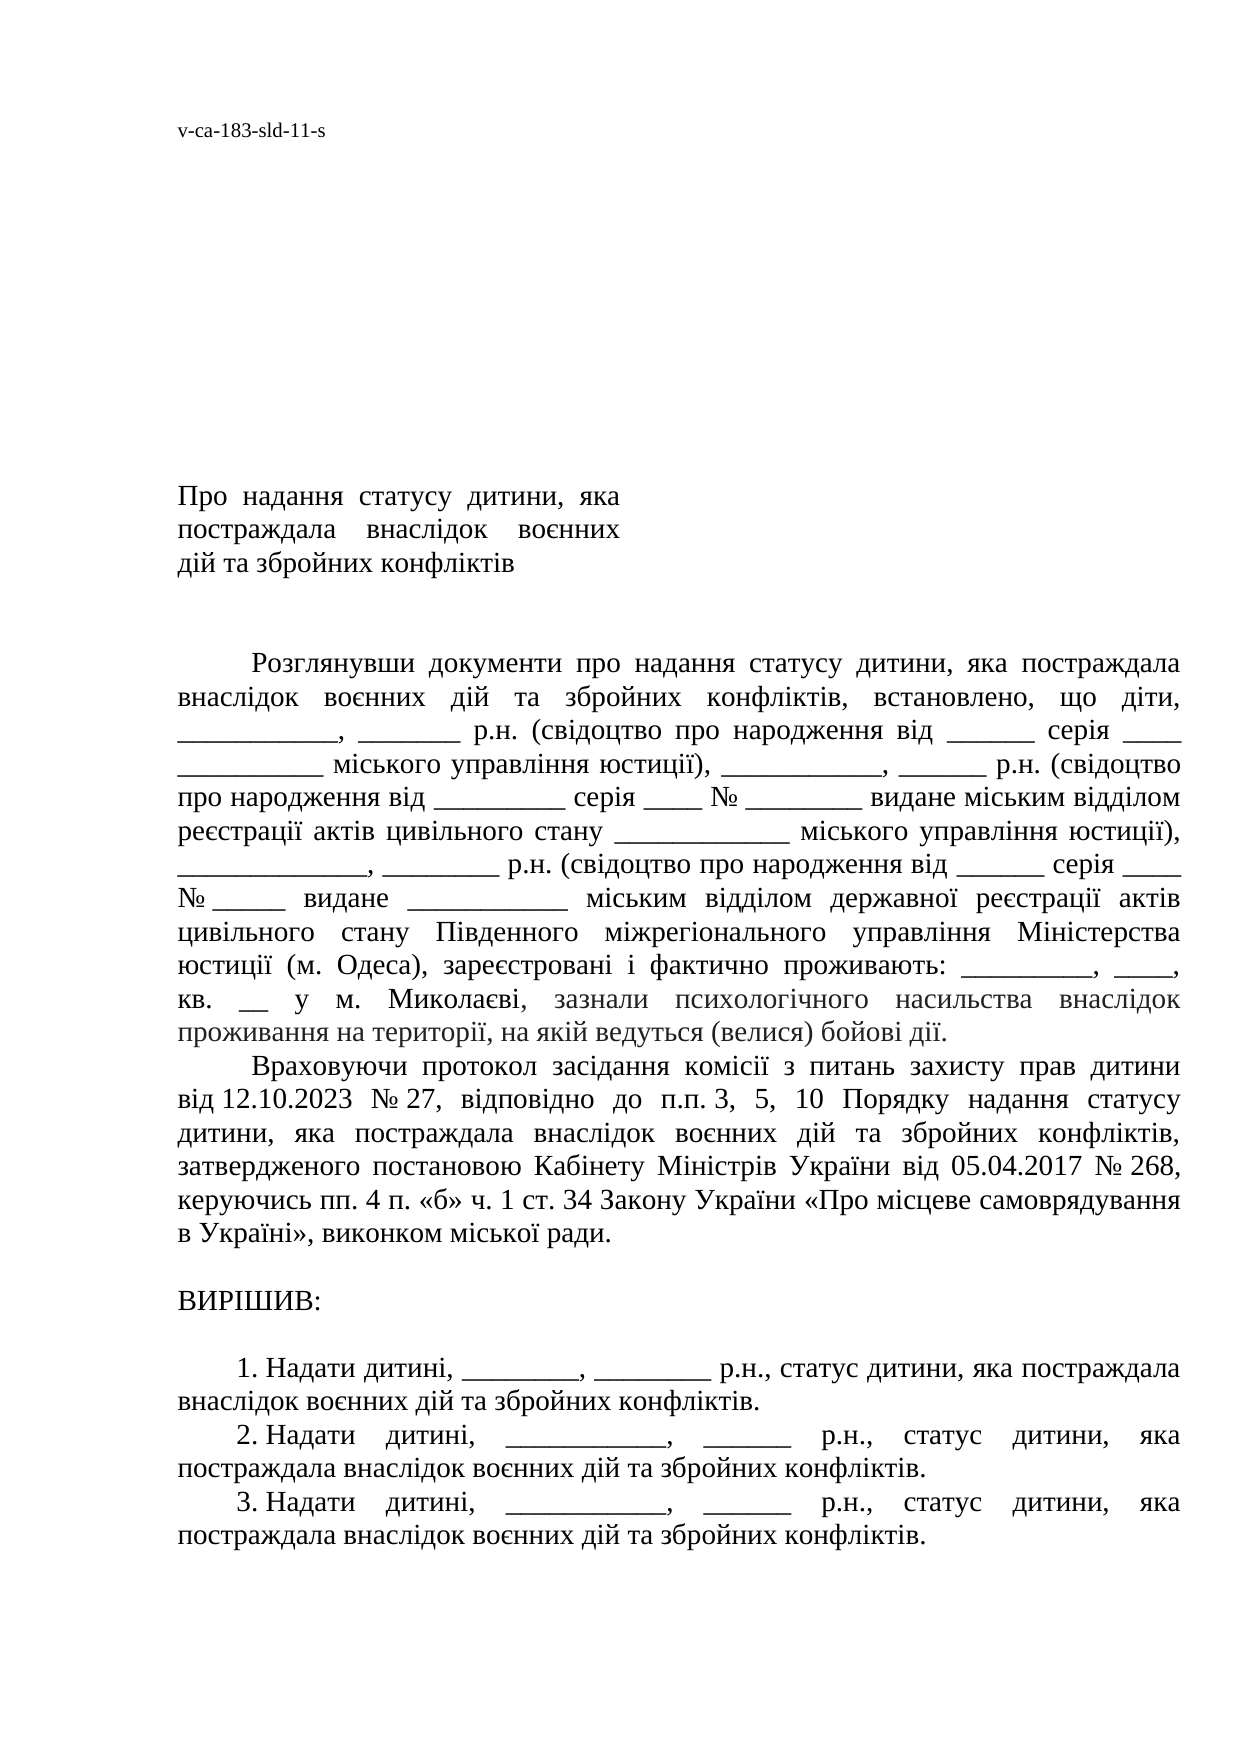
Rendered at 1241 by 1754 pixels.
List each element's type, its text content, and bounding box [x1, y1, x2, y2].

text 1. Надати дитині, ________, ________ р.н., статус дитини, яка постраждала внаслідок воєнних дій та збройних конфліктів. [177, 1350, 1181, 1417]
text Розглянувши документи про надання статусу дитини, яка постраждала внаслідок воєнних дій та збройних конфліктів, встановлено, що діти, ___________, _______ р.н. (свідоцтво про народження від ______ серія ____ __________ міського управління юстиції), ___________, ______ р.н. (свідоцтво про народження від _________ серія ____ № ________ видане міським відділом реєстрації актів цивільного стану ____________ міського управління юстиції), _____________, ________ р.н. (свідоцтво про народження від ______ серія ____ № _____ видане ___________ міським відділом державної реєстрації актів цивільного стану Південного міжрегіонального управління Міністерства юстиції (м. Одеса), зареєстровані і фактично проживають: _________, ____, кв. __ у м. Миколаєві, зазнали психологічного насильства внаслідок проживання на території, на якій ведуться (велися) бойові дії. [177, 645, 1181, 1048]
text Про надання статусу дитини, яка постраждала внаслідок воєнних дій та збройних конфліктів [177, 478, 620, 578]
text 3. Надати дитині, ___________, ______ р.н., статус дитини, яка постраждала внаслідок воєнних дій та збройних конфліктів. [177, 1484, 1181, 1551]
text 2. Надати дитині, ___________, ______ р.н., статус дитини, яка постраждала внаслідок воєнних дій та збройних конфліктів. [177, 1417, 1181, 1484]
text v-ca-183-sld-11-s [177, 118, 1181, 142]
text ВИРІШИВ: [177, 1283, 1181, 1316]
text Враховуючи протокол засідання комісії з питань захисту прав дитини від 12.10.2023 № 27, відповідно до п.п. 3, 5, 10 Порядку надання статусу дитини, яка постраждала внаслідок воєнних дій та збройних конфліктів, затвердженого постановою Кабінету Міністрів України від 05.04.2017 № 268, керуючись пп. 4 п. «б» ч. 1 ст. 34 Закону України «Про місцеве самоврядування в Україні», виконком міської ради. [177, 1048, 1181, 1249]
